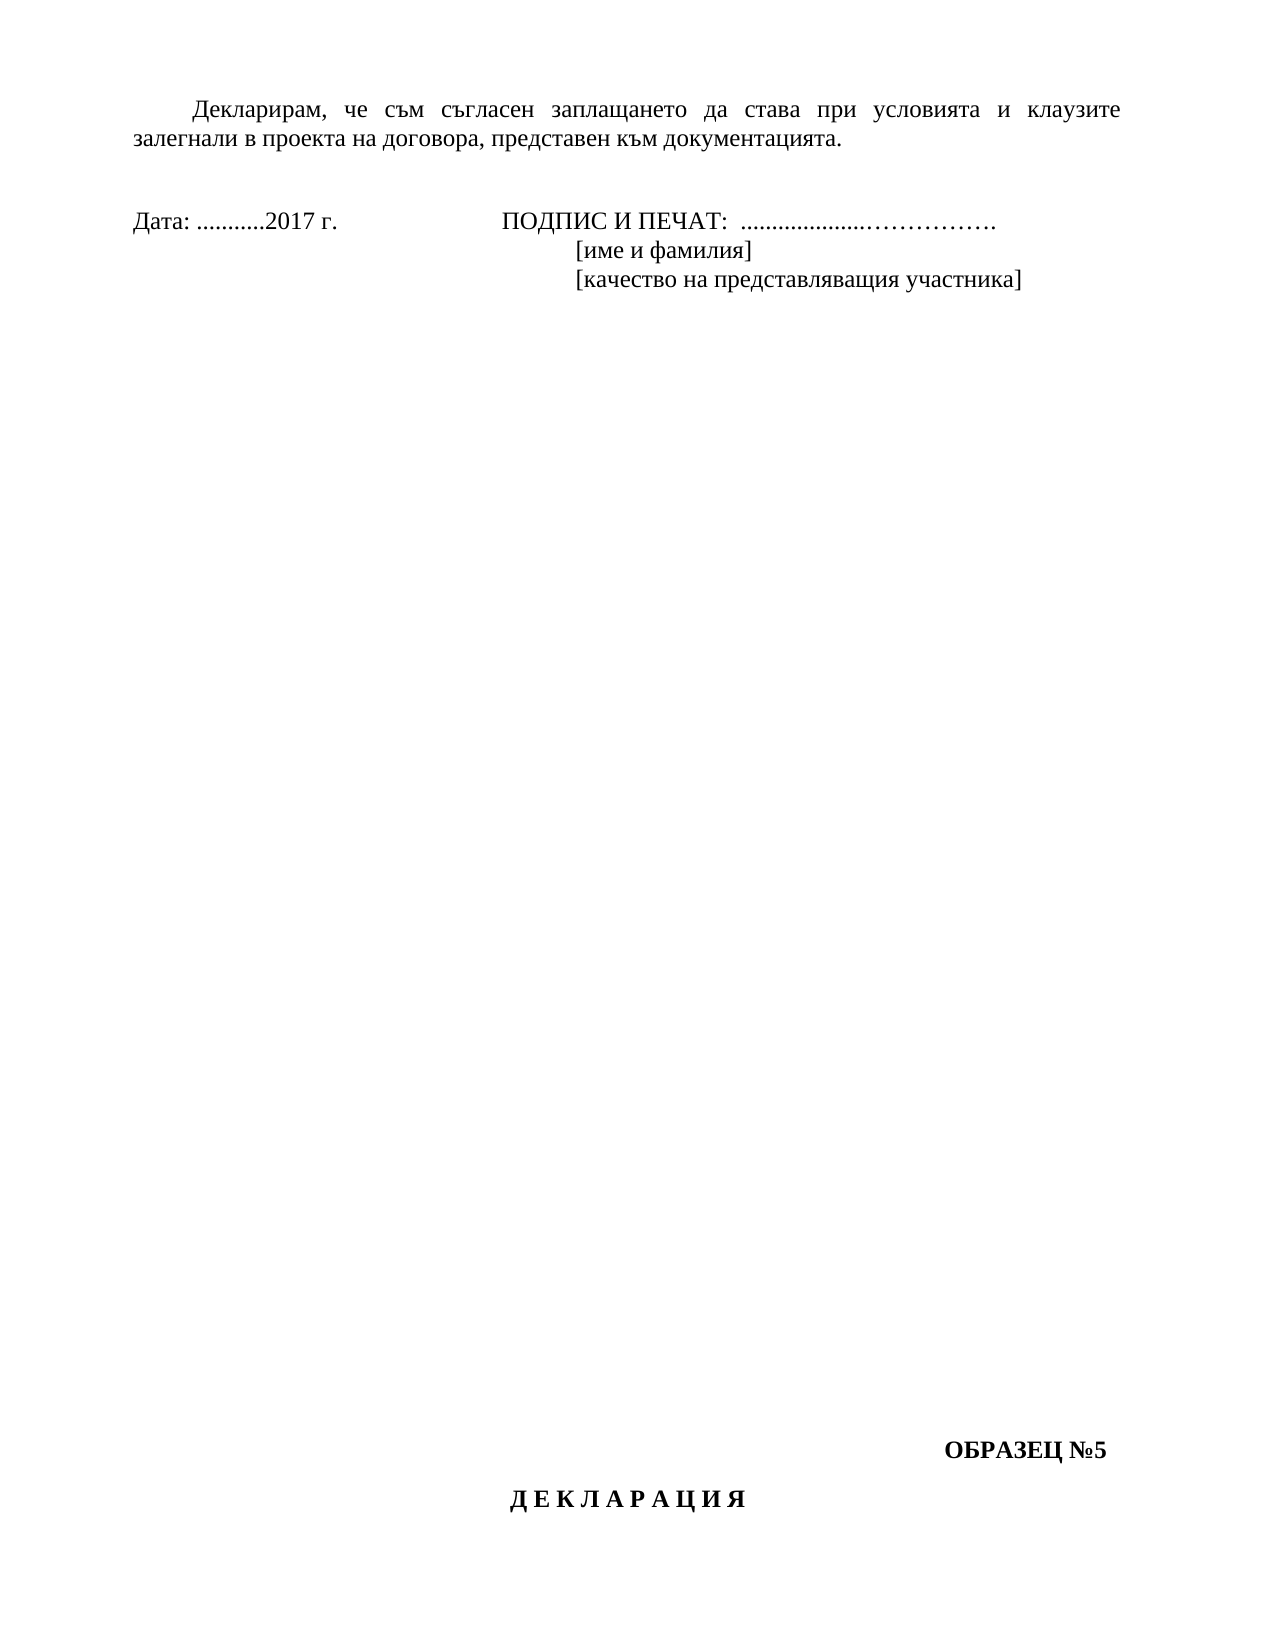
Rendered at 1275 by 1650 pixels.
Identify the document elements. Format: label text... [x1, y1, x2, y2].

text [име и фамилия] [502, 235, 1122, 264]
text [качество на представляващия участника] [575, 264, 1122, 293]
text Декларирам, че съм съгласен заплащането да става при условията и клаузите залегнали в проекта на договора, представен към документацията. [133, 94, 1122, 152]
subtitle ОБРАЗЕЦ №5 [870, 1435, 1122, 1464]
subtitle Д Е К Л А Р А Ц И Я [133, 1484, 1122, 1513]
text Дата: ...........2017 г. ПОДПИС И ПЕЧАТ: ....................……………. [133, 206, 1122, 235]
